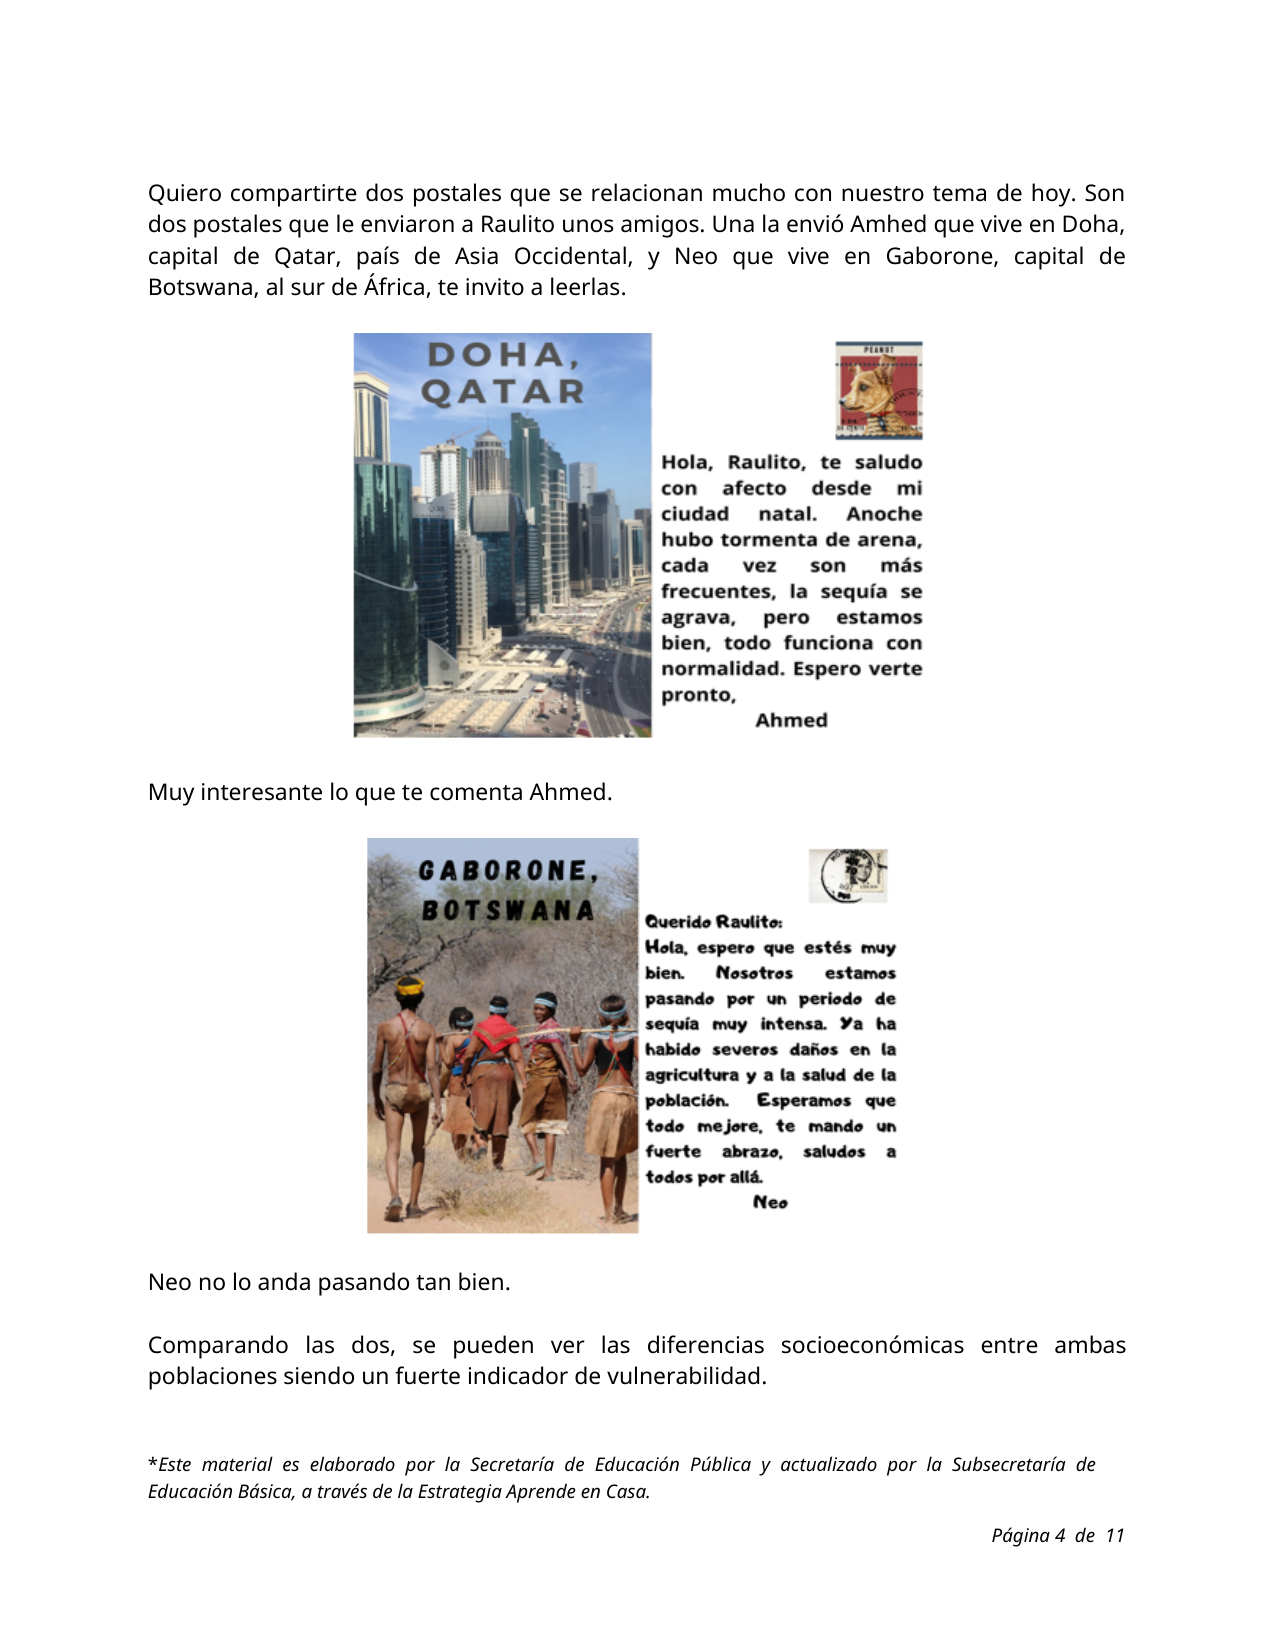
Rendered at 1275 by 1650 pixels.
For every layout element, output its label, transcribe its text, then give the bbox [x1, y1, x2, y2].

text Muy interesante lo que te comenta Ahmed. [148, 776, 1127, 807]
text Quiero compartirte dos postales que se relacionan mucho con nuestro tema de hoy. Son dos postales que le enviaron a Raulito unos amigos. Una la envió Amhed que vive en Doha, capital de Qatar, país de Asia Occidental, y Neo que vive en Gaborone, capital de Botswana, al sur de África, te invito a leerlas. [148, 177, 1127, 302]
text Neo no lo anda pasando tan bien. [148, 1266, 1127, 1297]
text Comparando las dos, se pueden ver las diferencias socioeconómicas entre ambas poblaciones siendo un fuerte indicador de vulnerabilidad. [148, 1329, 1127, 1391]
picture [367, 838, 908, 1235]
picture [351, 333, 924, 745]
